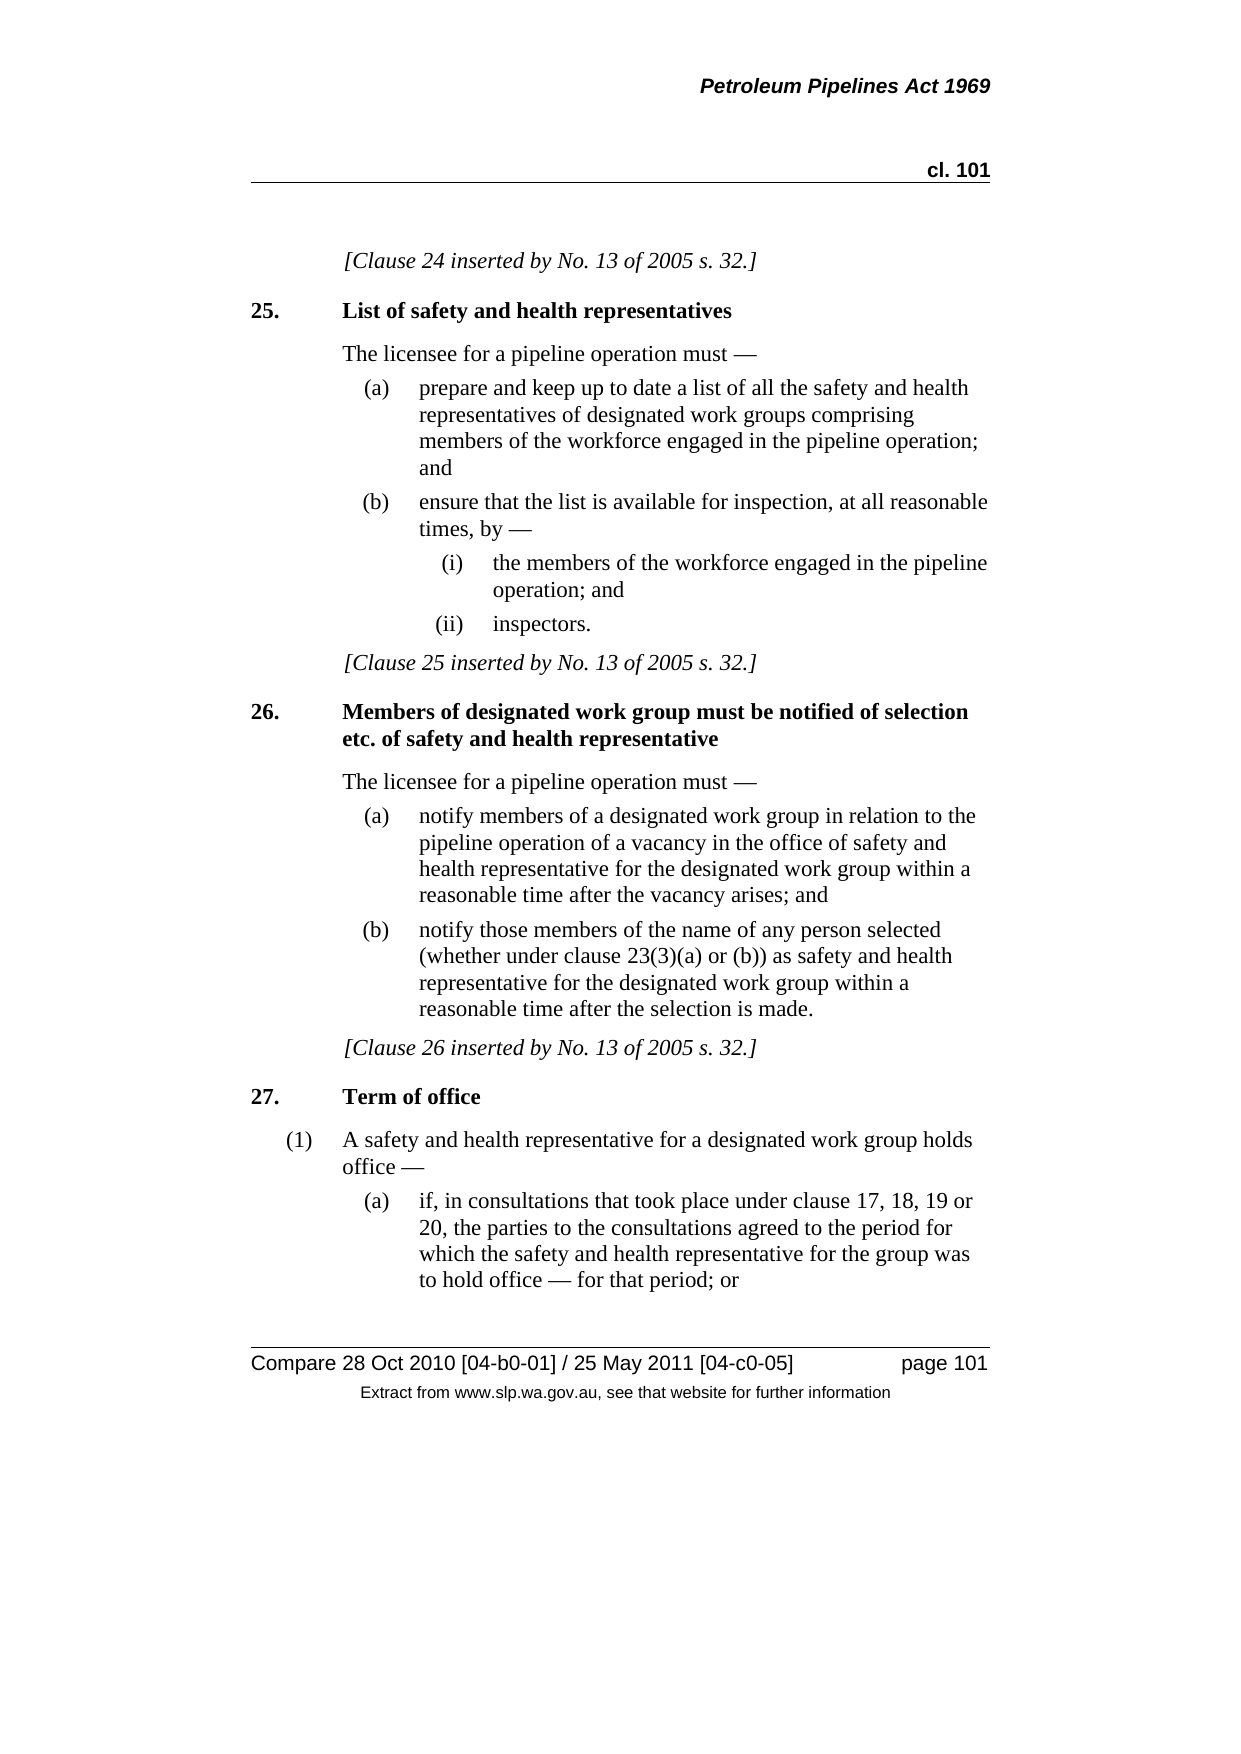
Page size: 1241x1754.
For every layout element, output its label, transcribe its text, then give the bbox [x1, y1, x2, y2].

text The licensee for a pipeline operation must — [251, 340, 990, 366]
text [Clause 25 inserted by No. 13 of 2005 s. 32.] [251, 649, 990, 676]
subtitle 25. List of safety and health representatives [251, 297, 990, 323]
subtitle 27. Term of office [251, 1083, 990, 1110]
text (a) prepare and keep up to date a list of all the safety and health representatives of designated work groups comprising members of the workforce engaged in the pipeline operation; and [251, 374, 990, 480]
text (ii) inspectors. [251, 610, 990, 637]
text (a) notify members of a designated work group in relation to the pipeline operation of a vacancy in the office of safety and health representative for the designated work group within a reasonable time after the vacancy arises; and [251, 802, 990, 908]
text (b) notify those members of the name of any person selected (whether under clause 23(3)(a) or (b)) as safety and health representative for the designated work group within a reasonable time after the selection is made. [251, 916, 990, 1022]
text [Clause 24 inserted by No. 13 of 2005 s. 32.] [251, 247, 990, 274]
text [Clause 26 inserted by No. 13 of 2005 s. 32.] [251, 1034, 990, 1061]
text (a) if, in consultations that took place under clause 17, 18, 19 or 20, the parties to the consultations agreed to the period for which the safety and health representative for the group was to hold office — for that period; or [251, 1187, 990, 1293]
subtitle 26. Members of designated work group must be notified of selection etc. of safety and health representative [251, 698, 990, 751]
text (1) A safety and health representative for a designated work group holds office — [251, 1126, 990, 1179]
text (b) ensure that the list is available for inspection, at all reasonable times, by — [251, 488, 990, 541]
text (i) the members of the workforce engaged in the pipeline operation; and [251, 549, 990, 602]
text The licensee for a pipeline operation must — [251, 768, 990, 794]
